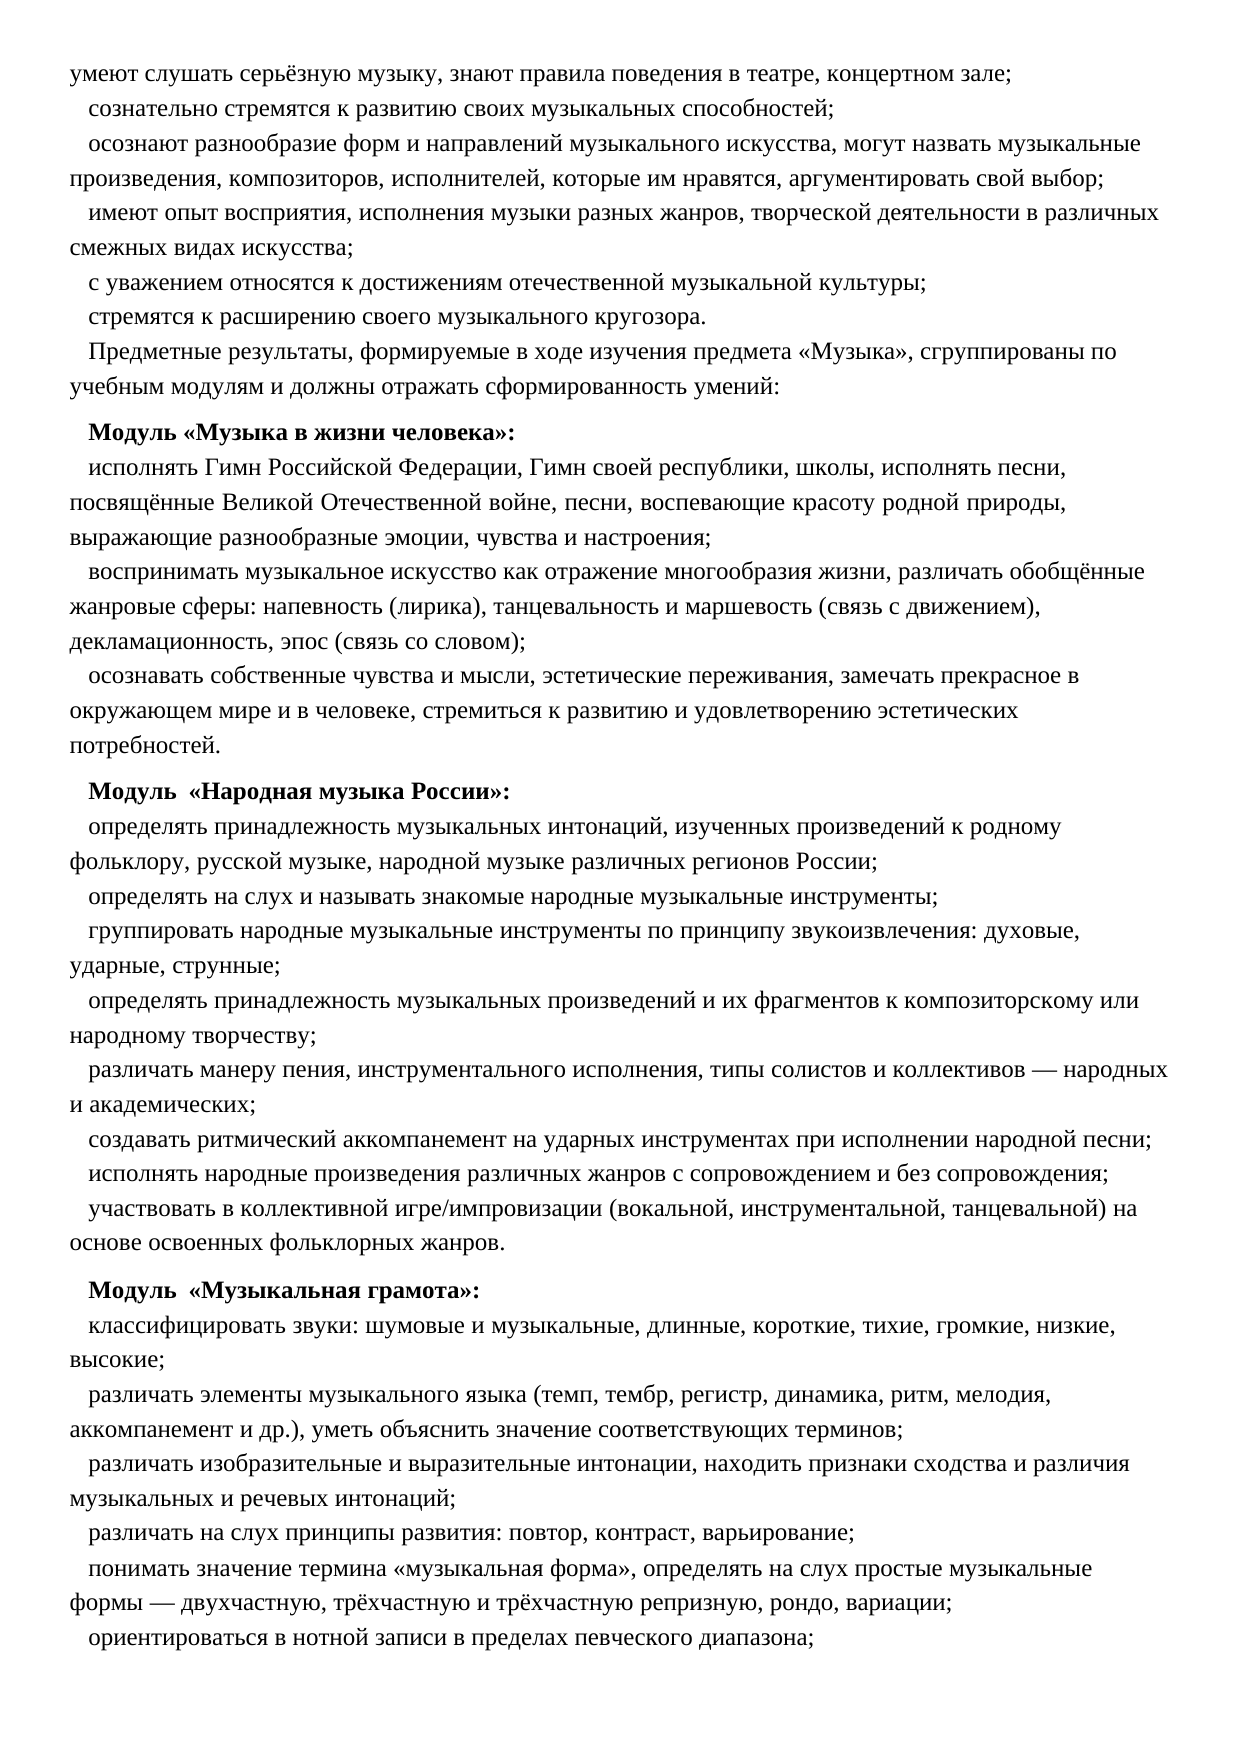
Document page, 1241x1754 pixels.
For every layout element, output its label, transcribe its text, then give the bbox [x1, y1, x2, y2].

text Модуль «Народная музыка России»: [88, 776, 1182, 805]
text Модуль «Музыка в жизни человека»: [88, 417, 1182, 446]
text с уважением относятся к достижениям отечественной музыкальной культуры; стремятся к расширению своего музыкального кругозора. [88, 267, 1005, 330]
text различать на слух принципы развития: повтор, контраст, варьирование; [88, 1518, 1182, 1547]
text основе освоенных фольклорных жанров. [69, 1228, 1182, 1256]
text определять принадлежность музыкальных интонаций, изученных произведений к родному фольклору, русской музыке, народной музыке различных регионов России; [69, 811, 1065, 875]
text создавать ритмический аккомпанемент на ударных инструментах при исполнении народной песни; исполнять народные произведения различных жанров с сопровождением и без сопровождения; участвовать в коллективной игре/импровизации (вокальной, инструментальной, танцевальной) на [88, 1124, 1155, 1222]
text Модуль «Музыкальная грамота»: [88, 1275, 1182, 1303]
text различать манеру пения, инструментального исполнения, типы солистов и коллективов — народных и академических; [69, 1054, 1171, 1118]
text осознавать собственные чувства и мысли, эстетические переживания, замечать прекрасное в окружающем мире и в человеке, стремиться к развитию и удовлетворению эстетических потребностей. [69, 660, 1167, 758]
text различать изобразительные и выразительные интонации, находить признаки сходства и различия музыкальных и речевых интонаций; [69, 1448, 1133, 1512]
text понимать значение термина «музыкальная форма», определять на слух простые музыкальные формы — двухчастную, трёхчастную и трёхчастную репризную, рондо, вариации; [69, 1553, 1100, 1616]
text Предметные результаты, формируемые в ходе изучения предмета «Музыка», сгруппированы по учебным модулям и должны отражать сформированность умений: [69, 336, 1120, 399]
text осознают разнообразие форм и направлений музыкального искусства, могут назвать музыкальные произведения, композиторов, исполнителей, которые им нравятся, аргументировать свой выбор; [69, 128, 1144, 191]
text ударные, струнные; [69, 950, 1182, 979]
text ориентироваться в нотной записи в пределах певческого диапазона; [88, 1622, 1182, 1651]
text определять принадлежность музыкальных произведений и их фрагментов к композиторскому или народному творчеству; [69, 985, 1142, 1048]
text исполнять Гимн Российской Федерации, Гимн своей республики, школы, исполнять песни, посвящённые Великой Отечественной войне, песни, воспевающие красоту родной природы, выражающие разнообразные эмоции, чувства и настроения; [69, 452, 1067, 550]
text различать элементы музыкального языка (темп, тембр, регистр, динамика, ритм, мелодия, аккомпанемент и др.), уметь объяснить значение соответствующих терминов; [69, 1379, 1182, 1443]
text классифицировать звуки: шумовые и музыкальные, длинные, короткие, тихие, громкие, низкие, высокие; [69, 1310, 1182, 1373]
text умеют слушать серьёзную музыку, знают правила поведения в театре, концертном зале; сознательно стремятся к развитию своих музыкальных способностей; [69, 58, 1015, 122]
text определять на слух и называть знакомые народные музыкальные инструменты; группировать народные музыкальные инструменты по принципу звукоизвлечения: духовые, [88, 881, 1083, 944]
text воспринимать музыкальное искусство как отражение многообразия жизни, различать обобщённые жанровые сферы: напевность (лирика), танцевальность и маршевость (связь с движением), декламационность, эпос (связь со словом); [69, 556, 1148, 654]
text имеют опыт восприятия, исполнения музыки разных жанров, творческой деятельности в различных смежных видах искусства; [69, 197, 1182, 261]
